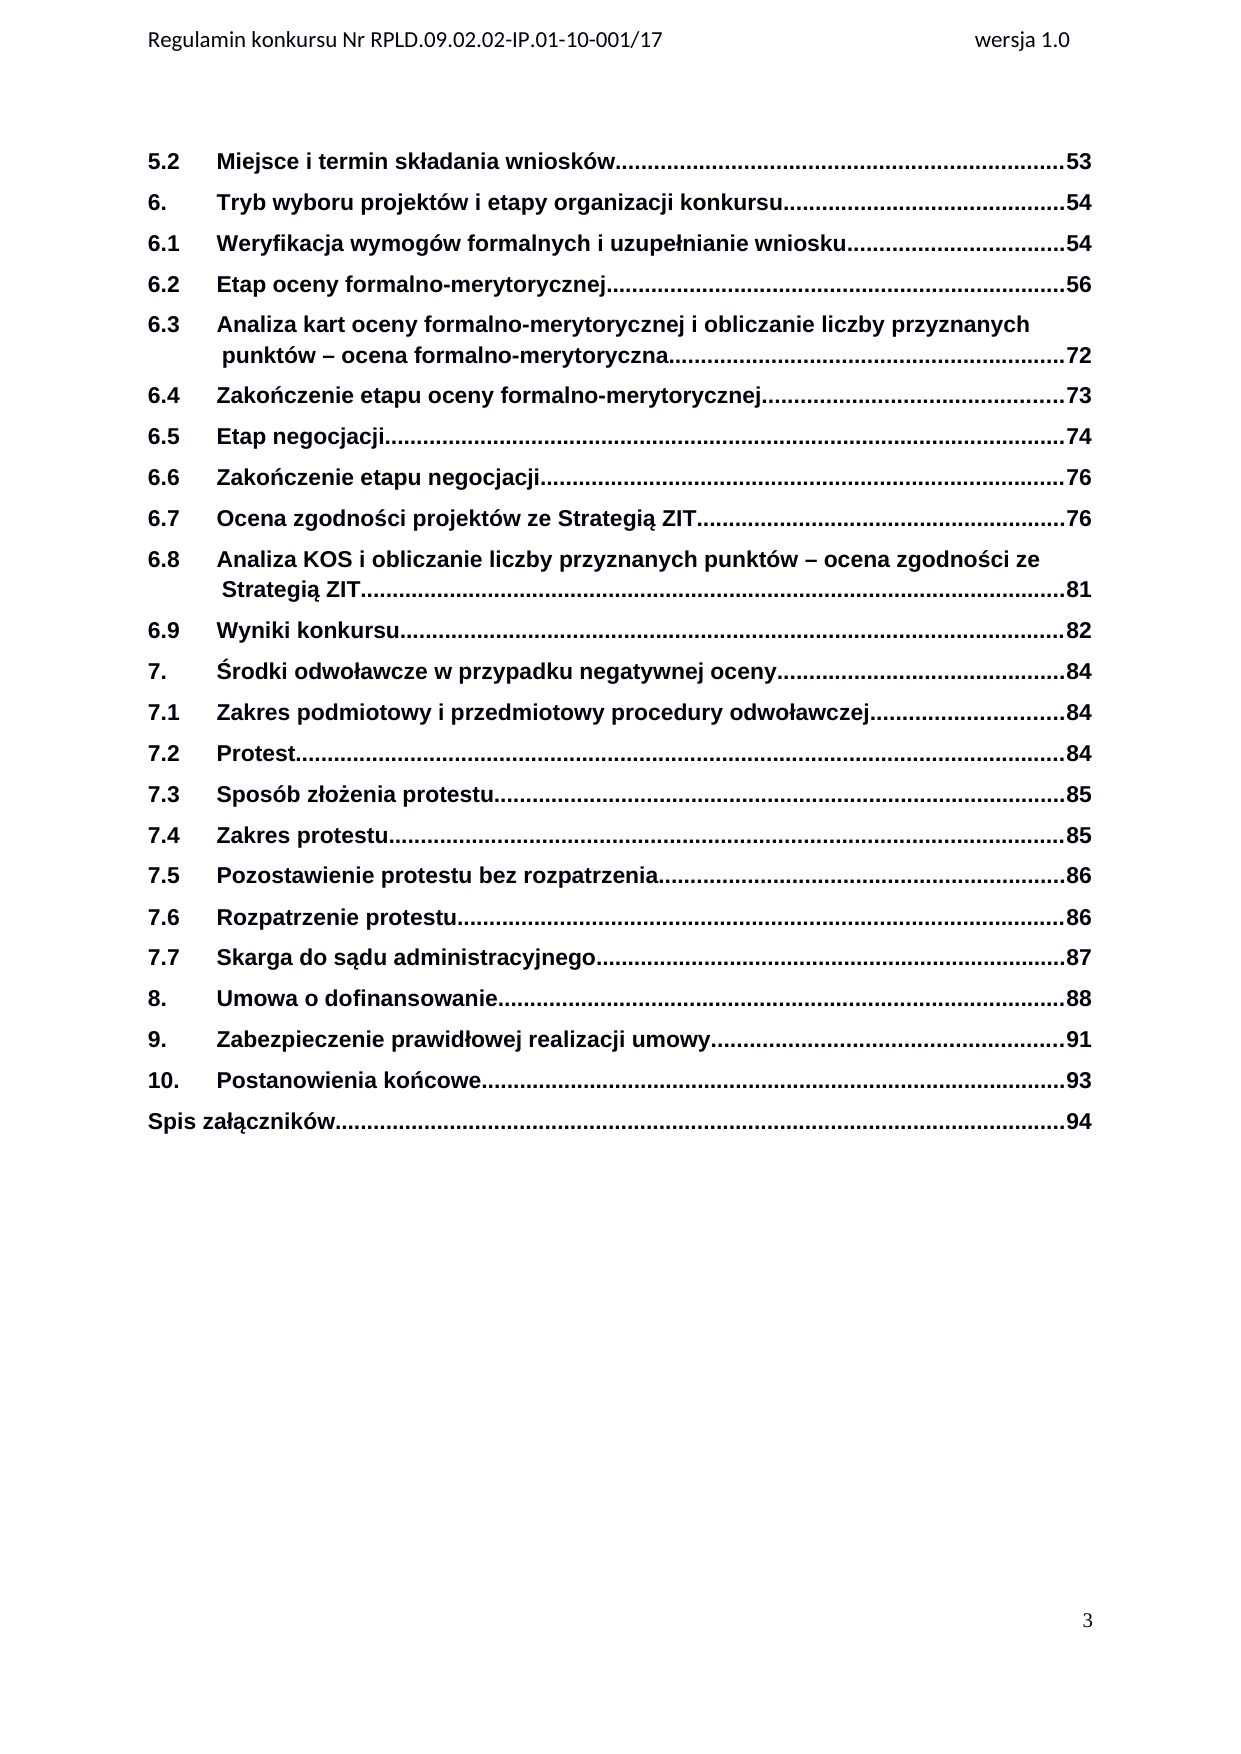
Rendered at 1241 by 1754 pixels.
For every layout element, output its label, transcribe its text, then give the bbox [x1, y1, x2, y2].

text 7.7 Skarga do sądu administracyjnego 87 [148, 944, 1092, 971]
text 7.4 Zakres protestu 85 [148, 822, 1092, 848]
text 6. Tryb wyboru projektów i etapy organizacji konkursu 54 [148, 189, 1092, 215]
text 6.4 Zakończenie etapu oceny formalno-merytorycznej 73 [148, 382, 1092, 409]
text 7.2 Protest 84 [148, 740, 1092, 766]
text 6.2 Etap oceny formalno-merytorycznej 56 [148, 271, 1092, 297]
text 7.6 Rozpatrzenie protestu 86 [148, 903, 1092, 930]
text 6.9 Wyniki konkursu 82 [148, 617, 1092, 643]
text 6.5 Etap negocjacji 74 [148, 423, 1092, 449]
text 6.8 Analiza KOS i obliczanie liczby przyznanych punktów – ocena zgodności ze Strategią ZIT 81 [148, 546, 1092, 603]
text 6.3 Analiza kart oceny formalno-merytorycznej i obliczanie liczby przyznanych punktów – ocena formalno-merytoryczna 72 [148, 311, 1092, 368]
text 7. Środki odwoławcze w przypadku negatywnej oceny 84 [148, 658, 1092, 684]
text 7.3 Sposób złożenia protestu 85 [148, 781, 1092, 807]
text 5.2 Miejsce i termin składania wniosków 53 [148, 148, 1092, 174]
text 7.1 Zakres podmiotowy i przedmiotowy procedury odwoławczej 84 [148, 699, 1092, 725]
text 9. Zabezpieczenie prawidłowej realizacji umowy 91 [148, 1026, 1092, 1053]
text 8. Umowa o dofinansowanie 88 [148, 985, 1092, 1012]
text 7.5 Pozostawienie protestu bez rozpatrzenia 86 [148, 862, 1092, 889]
text 6.1 Weryfikacja wymogów formalnych i uzupełnianie wniosku 54 [148, 229, 1092, 256]
text Spis załączników 94 [148, 1108, 1092, 1134]
text 10. Postanowienia końcowe 93 [148, 1067, 1092, 1093]
text 6.6 Zakończenie etapu negocjacji 76 [148, 464, 1092, 491]
text 6.7 Ocena zgodności projektów ze Strategią ZIT 76 [148, 505, 1092, 531]
